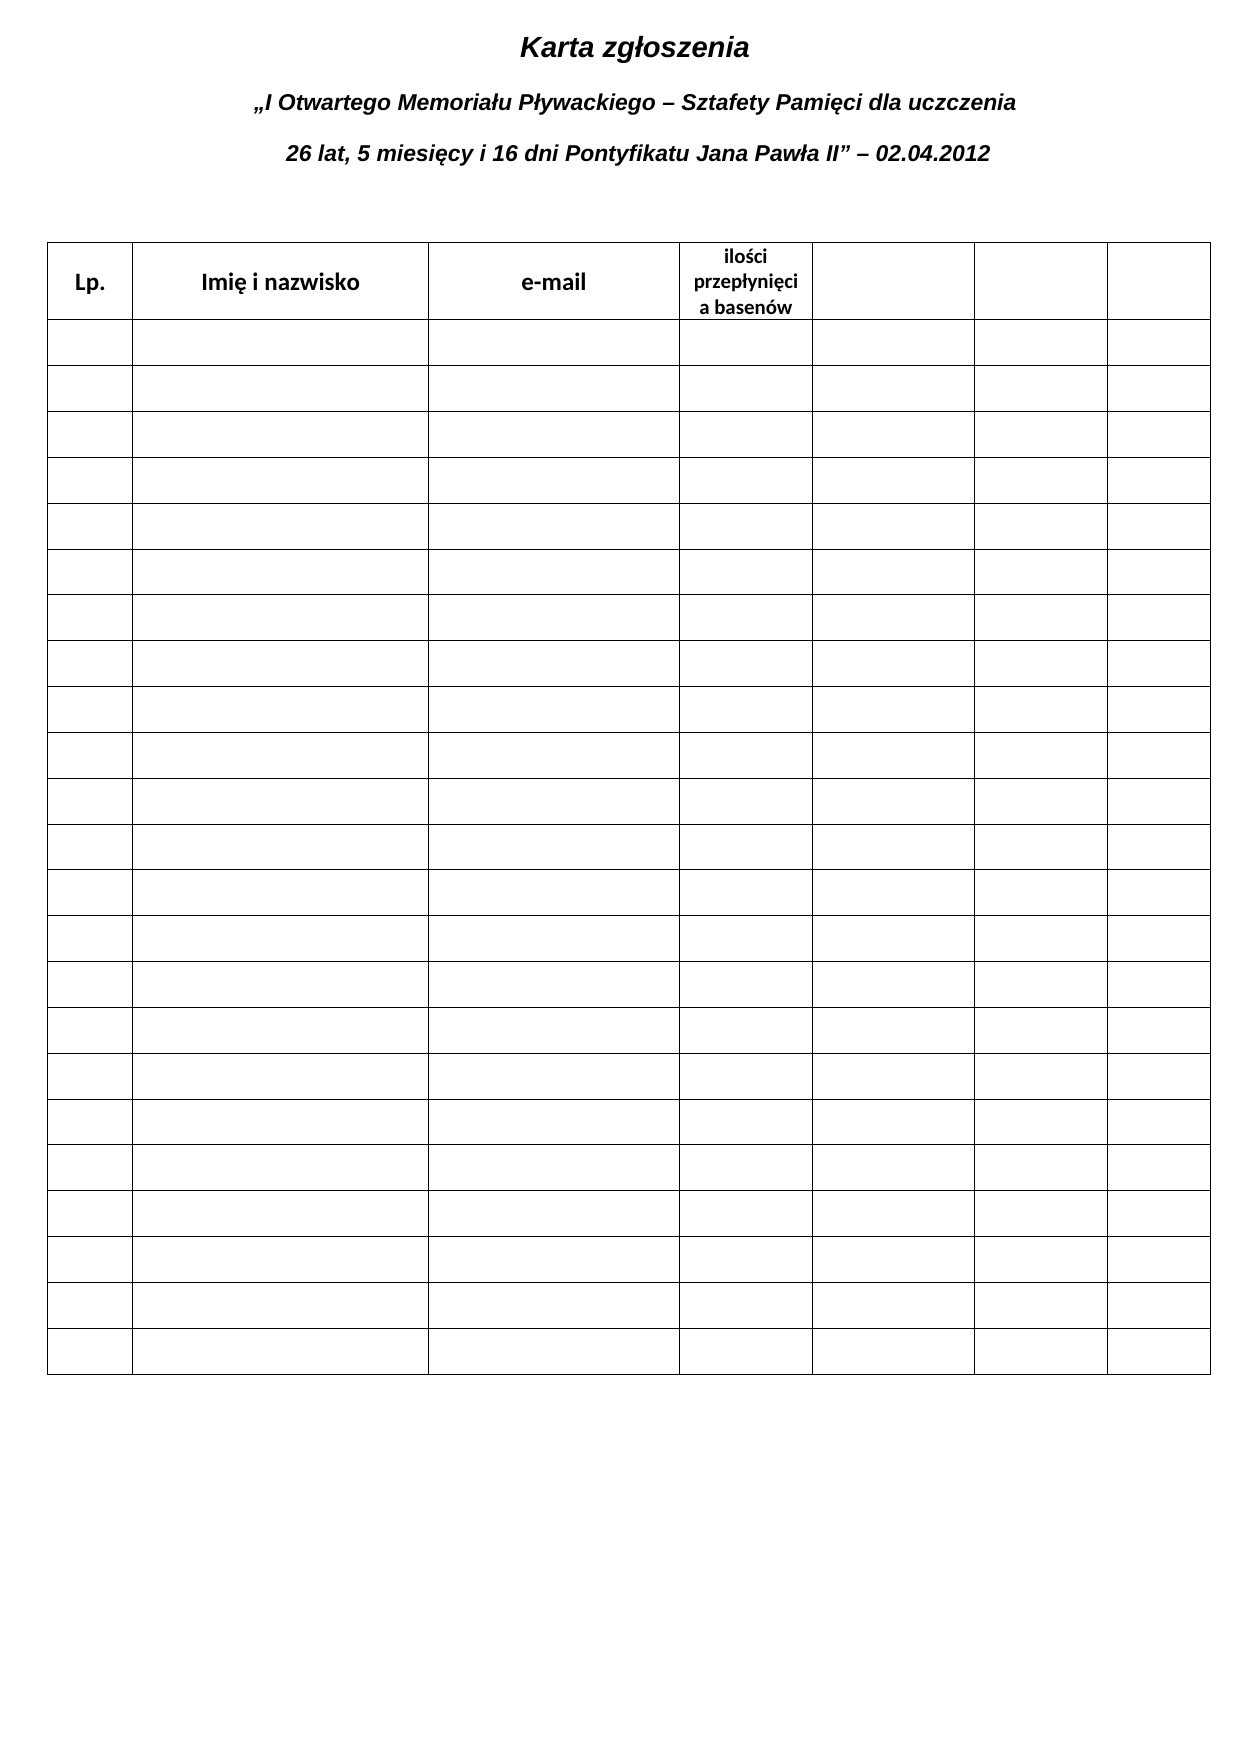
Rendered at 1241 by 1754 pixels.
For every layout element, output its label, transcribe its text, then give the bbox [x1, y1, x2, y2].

table_cell [48, 366, 132, 411]
table_cell [133, 687, 428, 732]
table_cell [429, 687, 679, 732]
table_cell [133, 779, 428, 823]
table_header [813, 243, 974, 319]
table_cell [975, 916, 1107, 961]
text Karta zgłoszenia [59, 29, 1211, 63]
table_cell [1108, 458, 1210, 503]
table_header ilości przepłynięcia basenów [680, 243, 812, 319]
table_cell [975, 962, 1107, 1007]
table_cell [1108, 504, 1210, 548]
table_cell [680, 779, 812, 823]
table_cell [1108, 962, 1210, 1007]
table_header Imię i nazwisko [133, 243, 428, 319]
table_cell [133, 733, 428, 778]
table_cell [680, 320, 812, 365]
table_cell [48, 1145, 132, 1190]
text „I Otwartego Memoriału Pływackiego – Sztafety Pamięci dla uczczenia [59, 89, 1211, 115]
table_cell [813, 1145, 974, 1190]
table_cell [48, 733, 132, 778]
table_cell [975, 412, 1107, 457]
table_cell [1108, 550, 1210, 594]
table_cell [813, 1283, 974, 1328]
table_cell [429, 1008, 679, 1053]
table_cell [680, 687, 812, 732]
table_cell [133, 366, 428, 411]
table_cell [680, 825, 812, 869]
table_cell [680, 916, 812, 961]
table_cell [680, 1191, 812, 1236]
table_cell [1108, 1283, 1210, 1328]
table_cell [48, 1100, 132, 1144]
table_cell [975, 733, 1107, 778]
table_cell [429, 916, 679, 961]
table_cell [133, 504, 428, 548]
table_cell [813, 1100, 974, 1144]
table_cell [975, 366, 1107, 411]
table_cell [1108, 1145, 1210, 1190]
table_cell [813, 962, 974, 1007]
table_cell [133, 1283, 428, 1328]
table_cell [429, 1145, 679, 1190]
table_cell [1108, 1100, 1210, 1144]
table_cell [975, 779, 1107, 823]
table_header Lp. [48, 243, 132, 319]
table_header e-mail [429, 243, 679, 319]
table_cell [813, 825, 974, 869]
table_cell [48, 412, 132, 457]
table_cell [48, 916, 132, 961]
table_cell [813, 412, 974, 457]
table_cell [133, 1329, 428, 1373]
table_cell [680, 366, 812, 411]
table_cell [813, 595, 974, 640]
table_cell [680, 1329, 812, 1373]
table_cell [813, 1054, 974, 1098]
table_cell [1108, 595, 1210, 640]
table_cell [133, 962, 428, 1007]
table_cell [1108, 366, 1210, 411]
table_cell [48, 870, 132, 915]
table_cell [1108, 1008, 1210, 1053]
table_cell [429, 1100, 679, 1144]
table_cell [975, 595, 1107, 640]
table_cell [975, 458, 1107, 503]
table_cell [975, 687, 1107, 732]
table_cell [429, 504, 679, 548]
table_cell [48, 641, 132, 686]
table_cell [429, 1237, 679, 1282]
table_cell [429, 641, 679, 686]
table_cell [975, 1054, 1107, 1098]
table_cell [429, 366, 679, 411]
table_cell [133, 550, 428, 594]
table_cell [48, 504, 132, 548]
table_cell [48, 1008, 132, 1053]
table_cell [813, 687, 974, 732]
table_cell [429, 1191, 679, 1236]
table_cell [429, 825, 679, 869]
table_cell [429, 458, 679, 503]
table_cell [813, 458, 974, 503]
table_cell [1108, 825, 1210, 869]
table_cell [975, 550, 1107, 594]
table_cell [48, 1054, 132, 1098]
table_cell [429, 595, 679, 640]
table_cell [680, 1054, 812, 1098]
table_header [1108, 243, 1210, 319]
table_cell [813, 504, 974, 548]
table_cell [975, 1145, 1107, 1190]
table_cell [429, 962, 679, 1007]
table_cell [133, 870, 428, 915]
table_cell [975, 825, 1107, 869]
table_cell [1108, 412, 1210, 457]
table_cell [48, 825, 132, 869]
table_cell [133, 1145, 428, 1190]
table_cell [48, 1283, 132, 1328]
table_cell [975, 320, 1107, 365]
table_cell [1108, 1054, 1210, 1098]
table_cell [429, 1329, 679, 1373]
table_cell [813, 733, 974, 778]
table_cell [429, 779, 679, 823]
table_cell [1108, 870, 1210, 915]
table_cell [48, 1329, 132, 1373]
table_cell [48, 458, 132, 503]
table_cell [1108, 1237, 1210, 1282]
table_cell [975, 1283, 1107, 1328]
table_cell [680, 1283, 812, 1328]
table_cell [680, 1100, 812, 1144]
table_cell [680, 733, 812, 778]
table_cell [133, 1054, 428, 1098]
table_cell [429, 733, 679, 778]
table_cell [1108, 641, 1210, 686]
table_cell [1108, 1191, 1210, 1236]
table_cell [680, 504, 812, 548]
table_cell [48, 962, 132, 1007]
table_cell [133, 458, 428, 503]
table_cell [975, 1237, 1107, 1282]
table_cell [813, 916, 974, 961]
table_cell [813, 641, 974, 686]
table_cell [48, 1237, 132, 1282]
table_cell [680, 550, 812, 594]
table_cell [133, 320, 428, 365]
table_cell [680, 458, 812, 503]
table_cell [1108, 733, 1210, 778]
table_cell [133, 1191, 428, 1236]
table_cell [813, 366, 974, 411]
table_cell [680, 1145, 812, 1190]
table_cell [975, 641, 1107, 686]
table_cell [975, 870, 1107, 915]
table_cell [975, 1329, 1107, 1373]
table_cell [48, 550, 132, 594]
table_cell [680, 595, 812, 640]
table_cell [1108, 779, 1210, 823]
table_cell [680, 962, 812, 1007]
table_cell [813, 1237, 974, 1282]
table_cell [133, 916, 428, 961]
table_cell [48, 779, 132, 823]
table_cell [680, 1237, 812, 1282]
table_cell [1108, 1329, 1210, 1373]
table_cell [429, 1054, 679, 1098]
table_cell [48, 687, 132, 732]
table_cell [813, 870, 974, 915]
table_cell [813, 320, 974, 365]
table_cell [813, 1008, 974, 1053]
table_cell [975, 1100, 1107, 1144]
text 26 lat, 5 miesięcy i 16 dni Pontyfikatu Jana Pawła II” – 02.04.2012 [59, 140, 1211, 166]
table_cell [133, 825, 428, 869]
table_cell [813, 1191, 974, 1236]
table_cell [680, 1008, 812, 1053]
table_cell [133, 412, 428, 457]
table_cell [813, 1329, 974, 1373]
table_cell [680, 412, 812, 457]
table_cell [1108, 320, 1210, 365]
table_cell [133, 641, 428, 686]
table_cell [48, 595, 132, 640]
table_cell [133, 1008, 428, 1053]
table_cell [975, 1191, 1107, 1236]
table_cell [429, 1283, 679, 1328]
table_cell [813, 550, 974, 594]
table_cell [429, 870, 679, 915]
table_cell [133, 595, 428, 640]
table_cell [429, 412, 679, 457]
table_cell [813, 779, 974, 823]
table_cell [1108, 916, 1210, 961]
table_cell [1108, 687, 1210, 732]
table_cell [133, 1100, 428, 1144]
table_cell [975, 1008, 1107, 1053]
table_cell [429, 320, 679, 365]
table_cell [48, 1191, 132, 1236]
table_cell [680, 870, 812, 915]
table_header [975, 243, 1107, 319]
table_cell [975, 504, 1107, 548]
table_cell [680, 641, 812, 686]
table_cell [48, 320, 132, 365]
table_cell [429, 550, 679, 594]
table_cell [133, 1237, 428, 1282]
